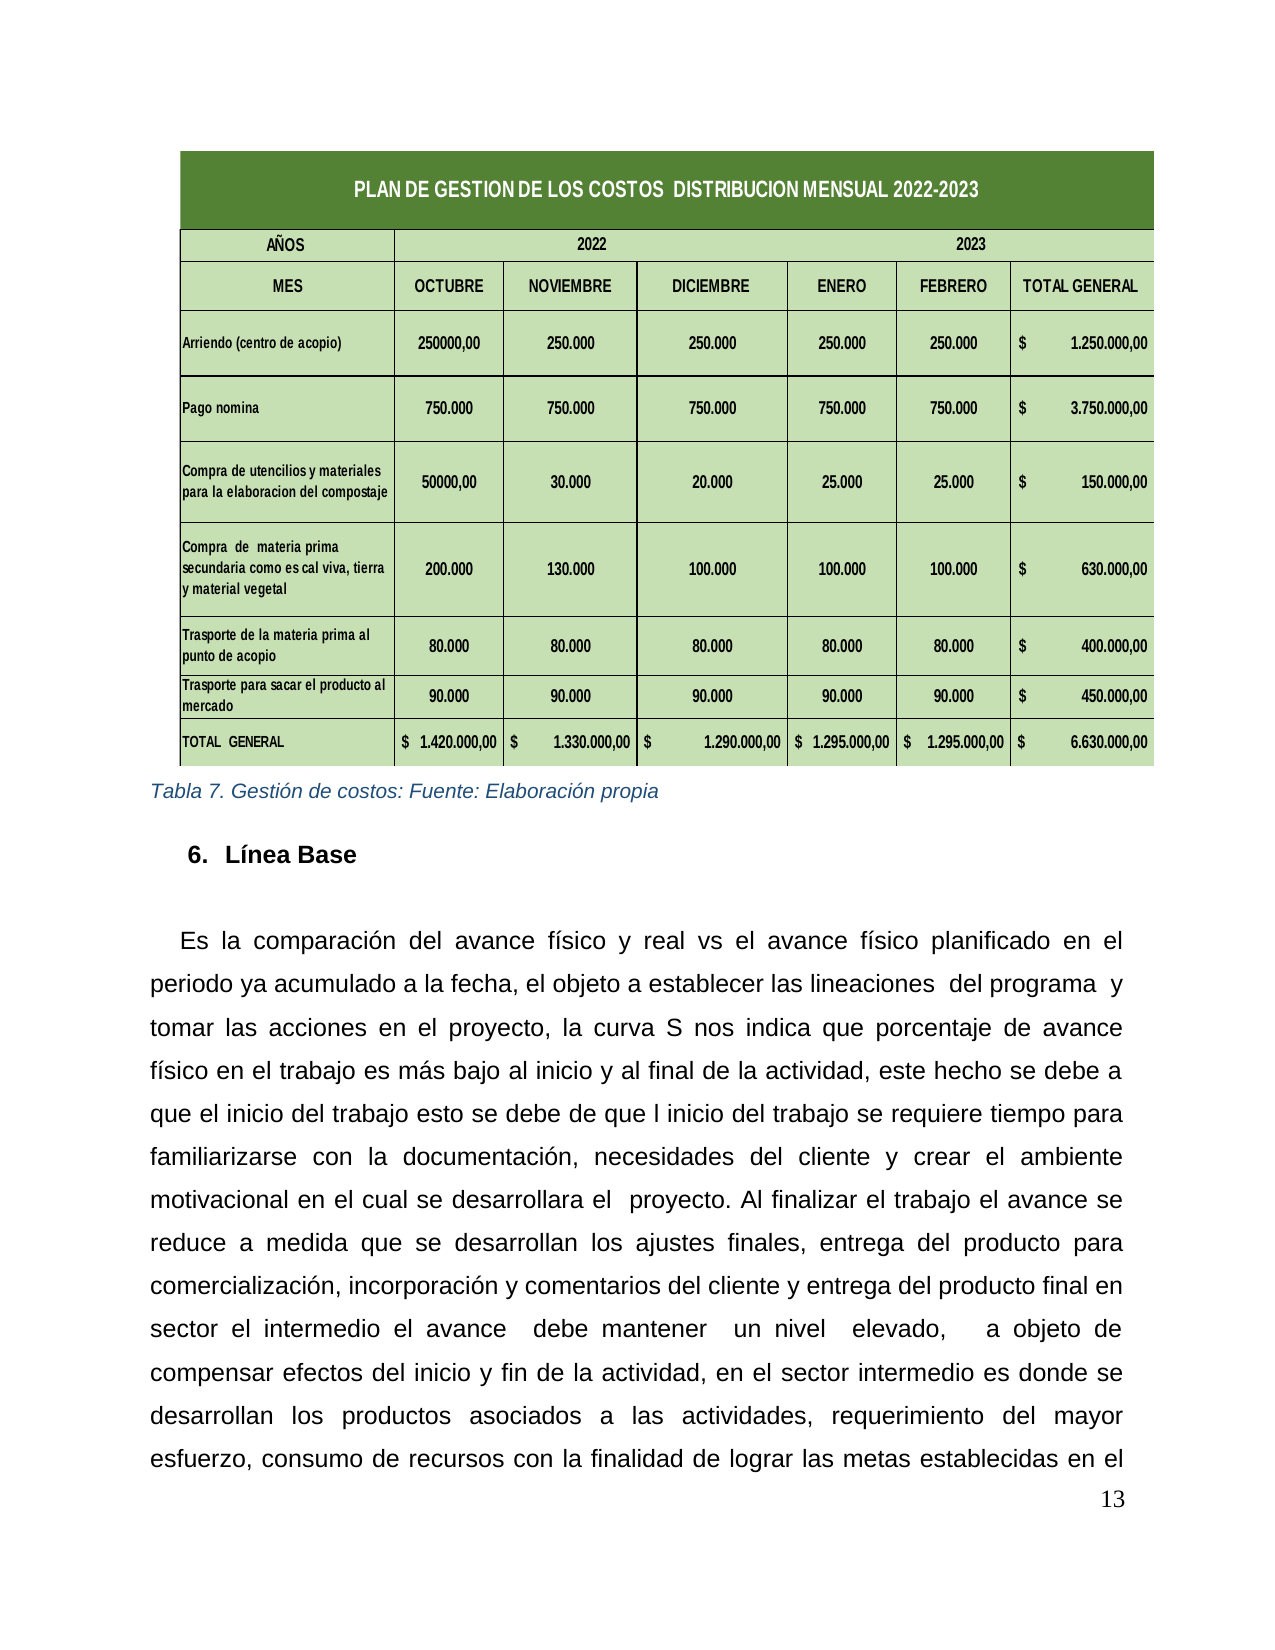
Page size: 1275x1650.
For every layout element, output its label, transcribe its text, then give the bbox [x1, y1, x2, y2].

text Tabla 7. Gestión de costos: Fuente: Elaboración propia [150, 150, 1125, 803]
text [150, 926, 1125, 1473]
subtitle Línea Base [187, 840, 1125, 869]
